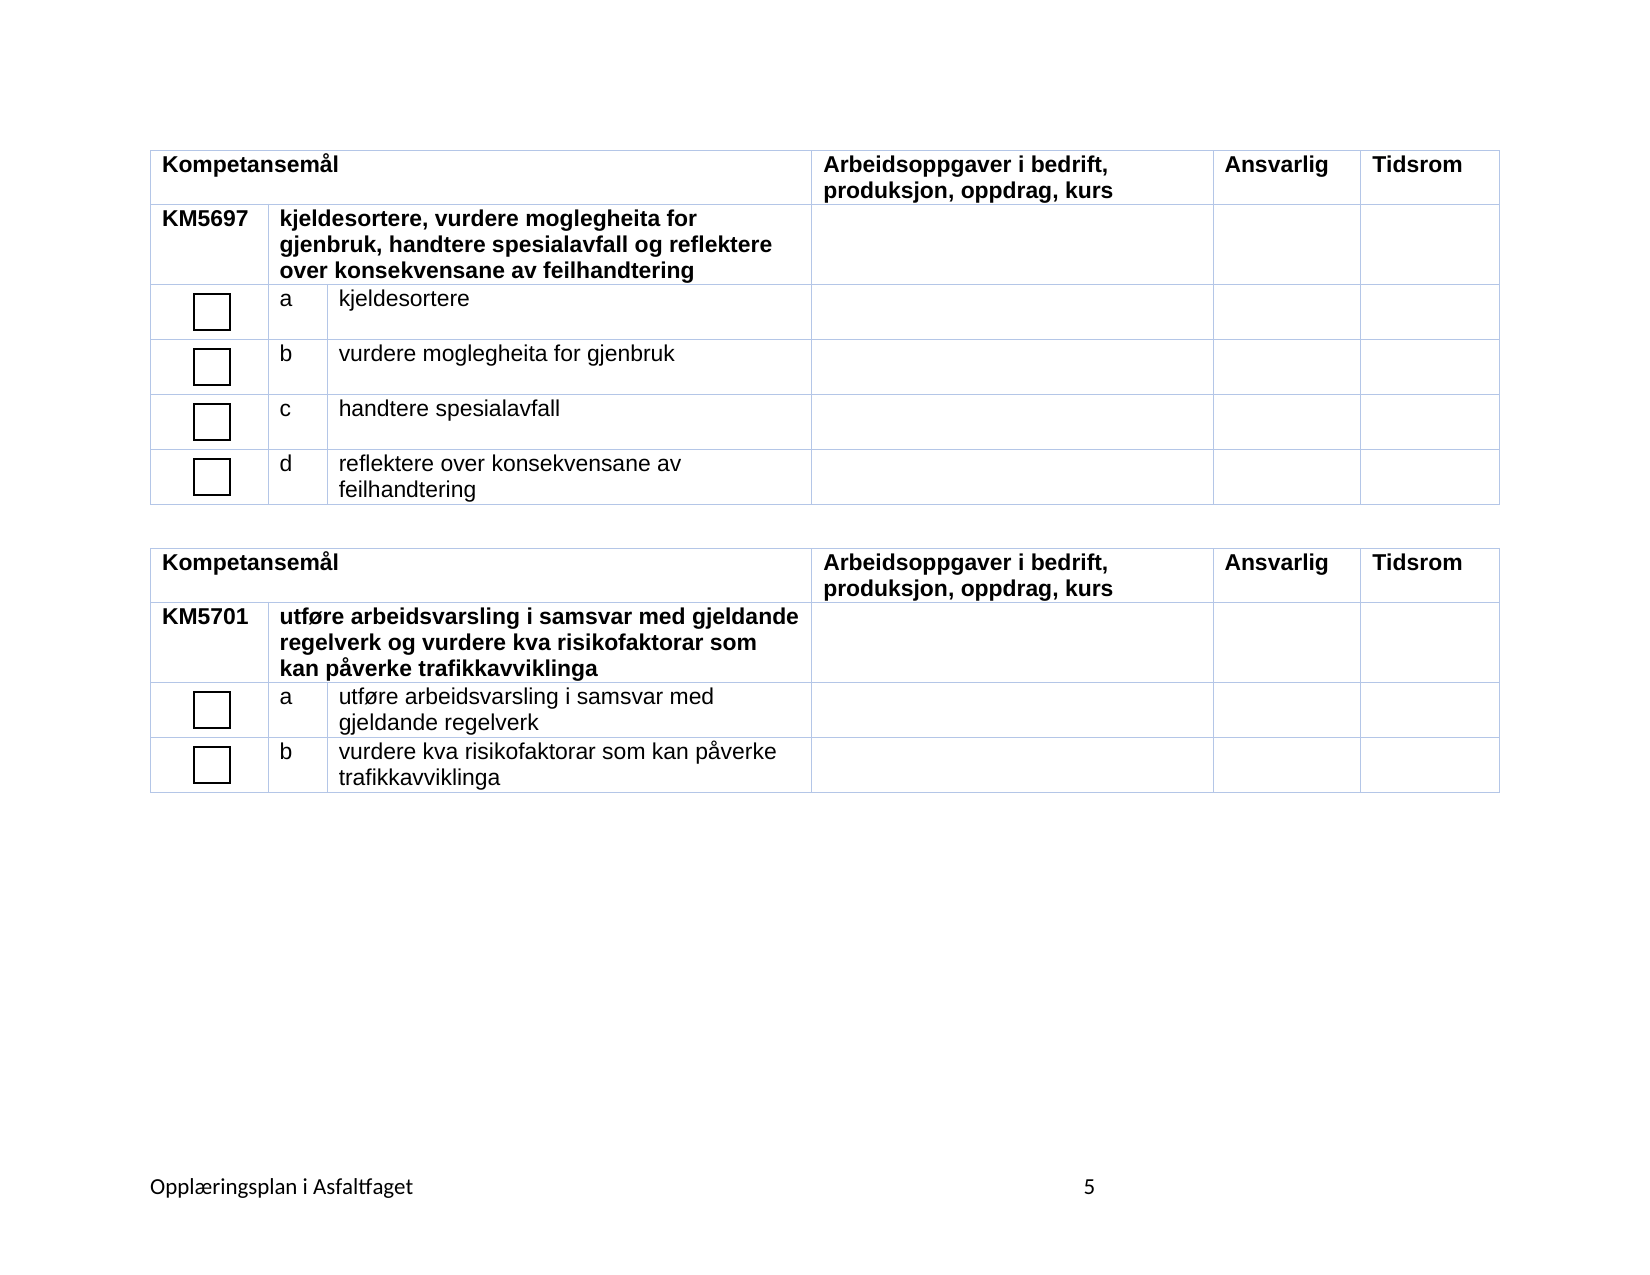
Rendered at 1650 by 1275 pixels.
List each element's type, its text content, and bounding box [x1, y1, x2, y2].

table_cell a [269, 285, 327, 339]
table_cell [1361, 205, 1499, 284]
table_cell [151, 285, 268, 339]
table_cell [1361, 603, 1499, 682]
table_cell [812, 340, 1213, 394]
table_header Tidsrom [1361, 549, 1499, 602]
table_header Kompetansemål [151, 549, 811, 602]
table_cell [151, 340, 268, 394]
table_cell [1214, 340, 1360, 394]
table_cell [1361, 450, 1499, 504]
table_cell utføre arbeidsvarsling i samsvar med gjeldande regelverk og vurdere kva risikofaktorar som kan påverke trafikkavviklinga [269, 603, 811, 682]
table_cell [812, 205, 1213, 284]
table_header Tidsrom [1361, 151, 1499, 204]
table_cell [1214, 738, 1360, 792]
table_cell [812, 683, 1213, 737]
table_cell [1361, 738, 1499, 792]
table_cell [151, 738, 268, 792]
table_cell b [269, 738, 327, 792]
table_cell [1214, 450, 1360, 504]
table_cell [812, 603, 1213, 682]
table_header Kompetansemål [151, 151, 811, 204]
table_cell [151, 395, 268, 449]
table_cell [151, 450, 268, 504]
table_cell [1361, 395, 1499, 449]
table_cell KM5697 [151, 205, 268, 284]
table_cell vurdere kva risikofaktorar som kan påverke trafikkavviklinga [328, 738, 811, 792]
table_cell [1214, 395, 1360, 449]
table_header Arbeidsoppgaver i bedrift, produksjon, oppdrag, kurs [812, 151, 1213, 204]
table_cell a [269, 683, 327, 737]
table_cell [812, 395, 1213, 449]
table_cell utføre arbeidsvarsling i samsvar med gjeldande regelverk [328, 683, 811, 737]
table_cell [812, 285, 1213, 339]
table_cell reflektere over konsekvensane av feilhandtering [328, 450, 811, 504]
table_cell KM5701 [151, 603, 268, 682]
table_cell d [269, 450, 327, 504]
table_cell [1214, 285, 1360, 339]
table_cell [151, 683, 268, 737]
table_cell kjeldesortere [328, 285, 811, 339]
table_cell vurdere moglegheita for gjenbruk [328, 340, 811, 394]
table_cell [1214, 205, 1360, 284]
table_cell c [269, 395, 327, 449]
table_cell [1361, 340, 1499, 394]
table_cell [1214, 603, 1360, 682]
table_cell [812, 450, 1213, 504]
table_cell [1361, 683, 1499, 737]
table_cell [1361, 285, 1499, 339]
table_cell b [269, 340, 327, 394]
table_header Ansvarlig [1214, 151, 1360, 204]
table_cell [1214, 683, 1360, 737]
table_header Ansvarlig [1214, 549, 1360, 602]
table_cell kjeldesortere, vurdere moglegheita for gjenbruk, handtere spesialavfall og reflektere over konsekvensane av feilhandtering [269, 205, 811, 284]
table_header Arbeidsoppgaver i bedrift, produksjon, oppdrag, kurs [812, 549, 1213, 602]
table_cell handtere spesialavfall [328, 395, 811, 449]
table_cell [812, 738, 1213, 792]
